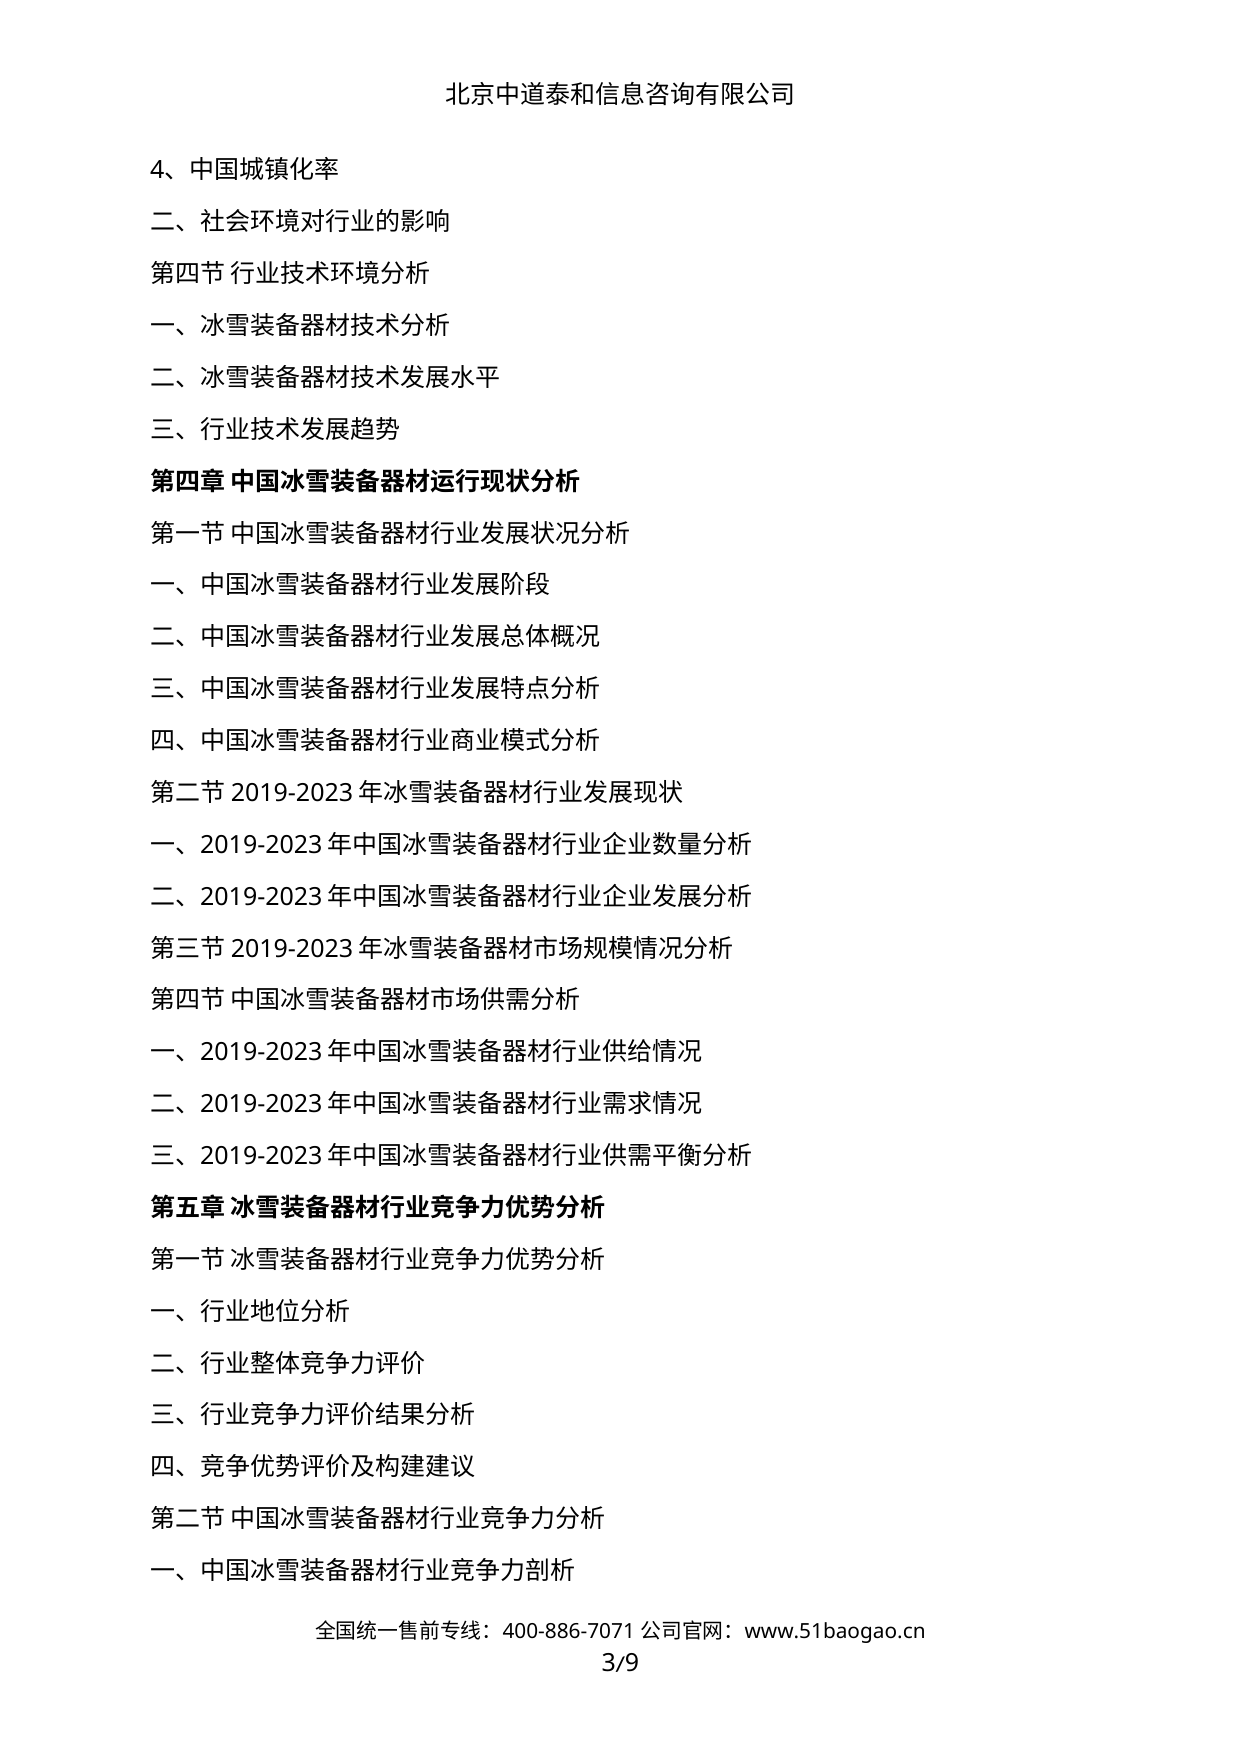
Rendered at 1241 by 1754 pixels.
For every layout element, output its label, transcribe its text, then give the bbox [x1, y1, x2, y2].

text 二、中国冰雪装备器材行业发展总体概况 [150, 617, 1090, 653]
text 第三节 2019-2023年冰雪装备器材市场规模情况分析 [150, 928, 1090, 964]
text 4、中国城镇化率 [150, 150, 1090, 186]
text 一、中国冰雪装备器材行业竞争力剖析 [150, 1551, 1090, 1587]
text 二、冰雪装备器材技术发展水平 [150, 357, 1090, 394]
text 四、竞争优势评价及构建建议 [150, 1447, 1090, 1483]
text 三、行业技术发展趋势 [150, 409, 1090, 446]
text 三、2019-2023年中国冰雪装备器材行业供需平衡分析 [150, 1136, 1090, 1172]
text 第一节 中国冰雪装备器材行业发展状况分析 [150, 513, 1090, 549]
text 一、2019-2023年中国冰雪装备器材行业供给情况 [150, 1032, 1090, 1068]
text 二、行业整体竞争力评价 [150, 1343, 1090, 1379]
text 第二节 2019-2023年冰雪装备器材行业发展现状 [150, 772, 1090, 809]
text 一、2019-2023年中国冰雪装备器材行业企业数量分析 [150, 824, 1090, 861]
text 二、2019-2023年中国冰雪装备器材行业企业发展分析 [150, 876, 1090, 912]
text 二、社会环境对行业的影响 [150, 202, 1090, 238]
text 四、中国冰雪装备器材行业商业模式分析 [150, 721, 1090, 757]
text 第四节 行业技术环境分析 [150, 254, 1090, 290]
text 第四章 中国冰雪装备器材运行现状分析 [150, 461, 1090, 497]
text 二、2019-2023年中国冰雪装备器材行业需求情况 [150, 1084, 1090, 1120]
text 第四节 中国冰雪装备器材市场供需分析 [150, 980, 1090, 1016]
text 一、冰雪装备器材技术分析 [150, 306, 1090, 342]
text 一、行业地位分析 [150, 1291, 1090, 1327]
text 第五章 冰雪装备器材行业竞争力优势分析 [150, 1187, 1090, 1224]
text 三、中国冰雪装备器材行业发展特点分析 [150, 669, 1090, 705]
text 三、行业竞争力评价结果分析 [150, 1395, 1090, 1431]
text 第一节 冰雪装备器材行业竞争力优势分析 [150, 1239, 1090, 1276]
text 一、中国冰雪装备器材行业发展阶段 [150, 565, 1090, 601]
text 第二节 中国冰雪装备器材行业竞争力分析 [150, 1499, 1090, 1535]
